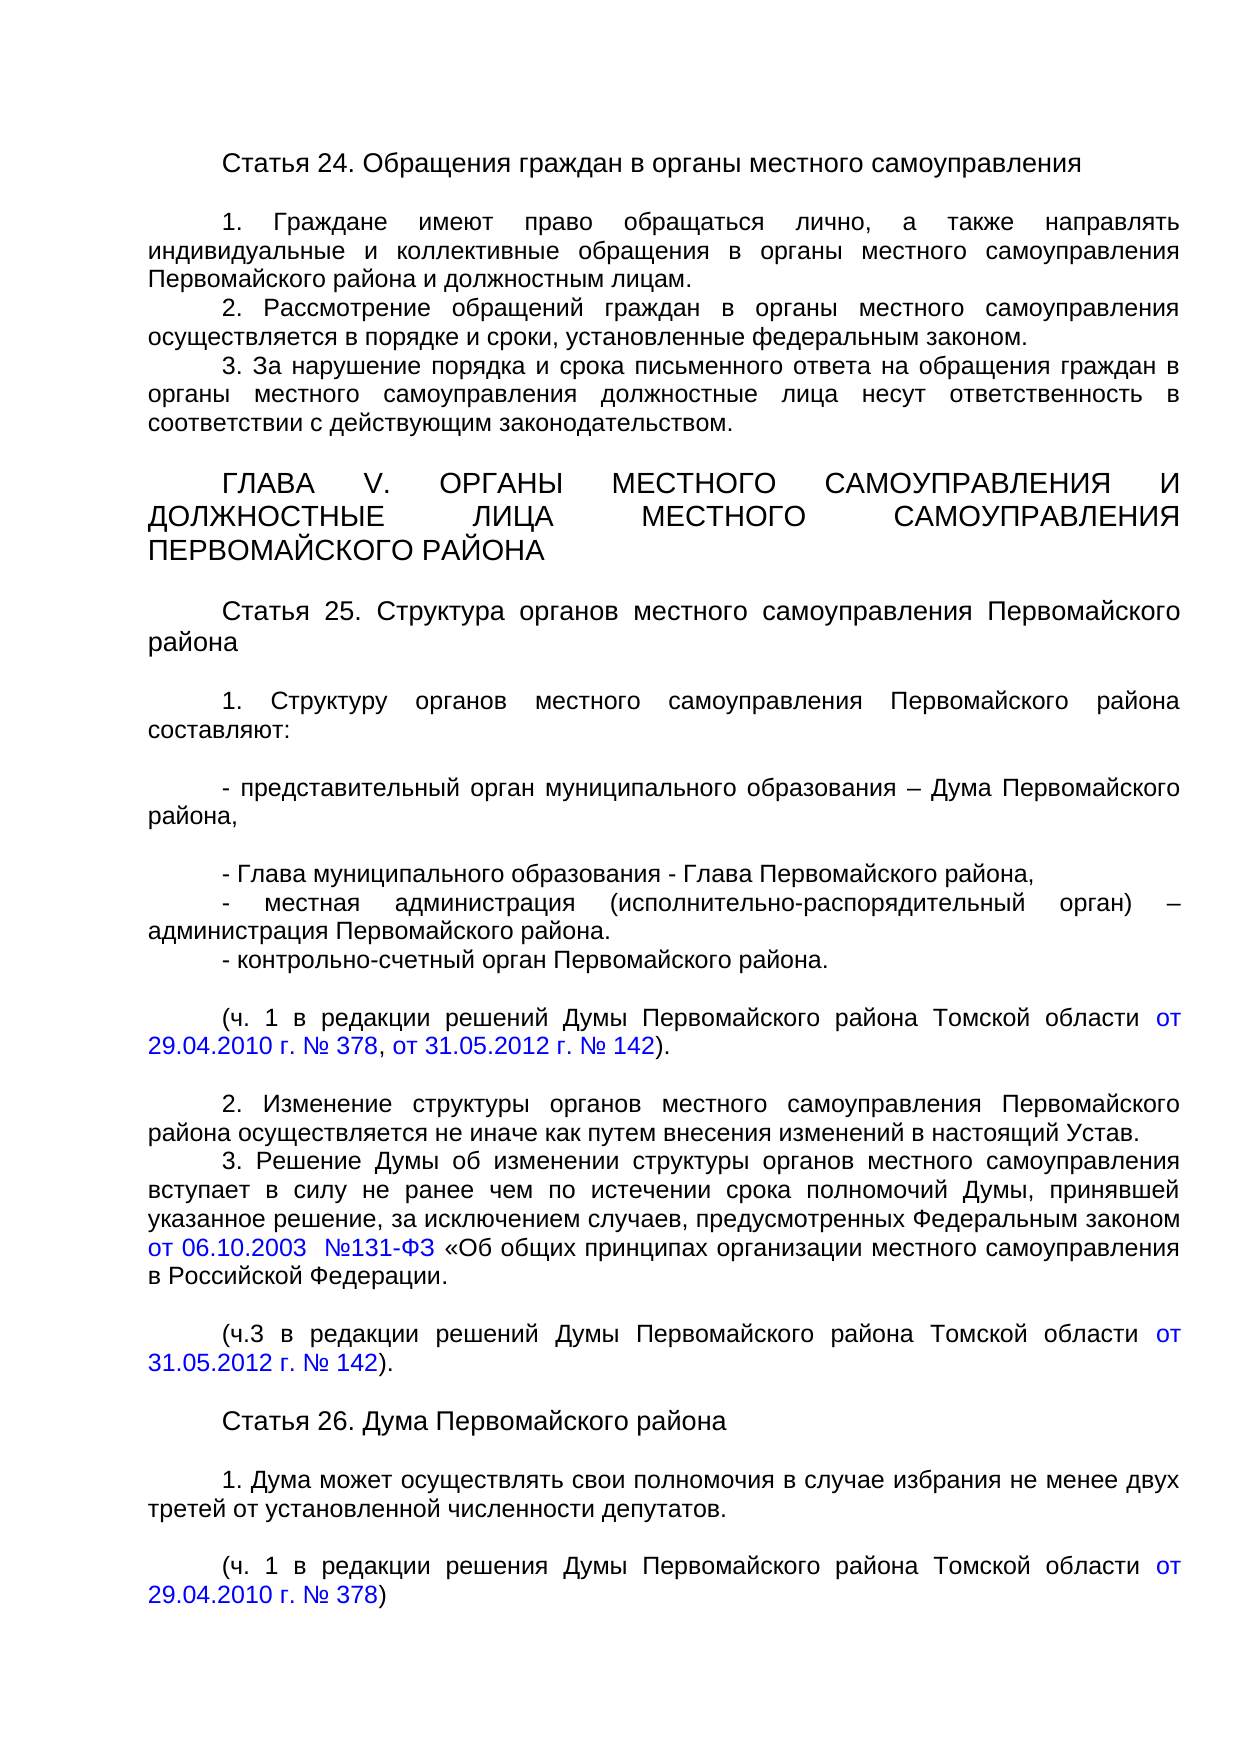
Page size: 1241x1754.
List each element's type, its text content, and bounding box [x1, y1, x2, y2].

text - представительный орган муниципального образования – Дума Первомайского района, [148, 772, 1181, 830]
text (ч.3 в редакции решений Думы Первомайского района Томской области от 31.05.2012 г. № 142). [148, 1319, 1181, 1376]
text 1. Дума может осуществлять свои полномочия в случае избрания не менее двух третей от установленной численности депутатов. [148, 1465, 1181, 1522]
text Статья 26. Дума Первомайского района [148, 1405, 1181, 1436]
text 2. Изменение структуры органов местного самоуправления Первомайского района осуществляется не иначе как путем внесения изменений в настоящий Устав. [148, 1089, 1181, 1146]
text 3. За нарушение порядка и срока письменного ответа на обращения граждан в органы местного самоуправления должностные лица несут ответственность в соответствии с действующим законодательством. [148, 351, 1181, 437]
text 3. Решение Думы об изменении структуры органов местного самоуправления вступает в силу не ранее чем по истечении срока полномочий Думы, принявшей указанное решение, за исключением случаев, предусмотренных Федеральным законом от 06.10.2003 №131-ФЗ «Об общих принципах организации местного самоуправления в Российской Федерации. [148, 1146, 1181, 1290]
text 2. Рассмотрение обращений граждан в органы местного самоуправления осуществляется в порядке и сроки, установленные федеральным законом. [148, 293, 1181, 351]
text ГЛАВА V. ОРГАНЫ МЕСТНОГО САМОУПРАВЛЕНИЯ И ДОЛЖНОСТНЫЕ ЛИЦА МЕСТНОГО САМОУПРАВЛЕНИЯ ПЕРВОМАЙСКОГО РАЙОНА [148, 466, 1181, 566]
text (ч. 1 в редакции решения Думы Первомайского района Томской области от 29.04.2010 г. № 378) [148, 1551, 1181, 1609]
text 1. Структуру органов местного самоуправления Первомайского района составляют: [148, 686, 1181, 744]
text 1. Граждане имеют право обращаться лично, а также направлять индивидуальные и коллективные обращения в органы местного самоуправления Первомайского района и должностным лицам. [148, 207, 1181, 293]
text Статья 24. Обращения граждан в органы местного самоуправления [148, 147, 1181, 178]
text - контрольно-счетный орган Первомайского района. [148, 945, 1181, 974]
text Статья 25. Структура органов местного самоуправления Первомайского района [148, 595, 1181, 657]
text - местная администрация (исполнительно-распорядительный орган) – администрация Первомайского района. [148, 887, 1181, 945]
text (ч. 1 в редакции решений Думы Первомайского района Томской области от 29.04.2010 г. № 378, от 31.05.2012 г. № 142). [148, 1002, 1181, 1060]
text - Глава муниципального образования - Глава Первомайского района, [148, 859, 1181, 887]
